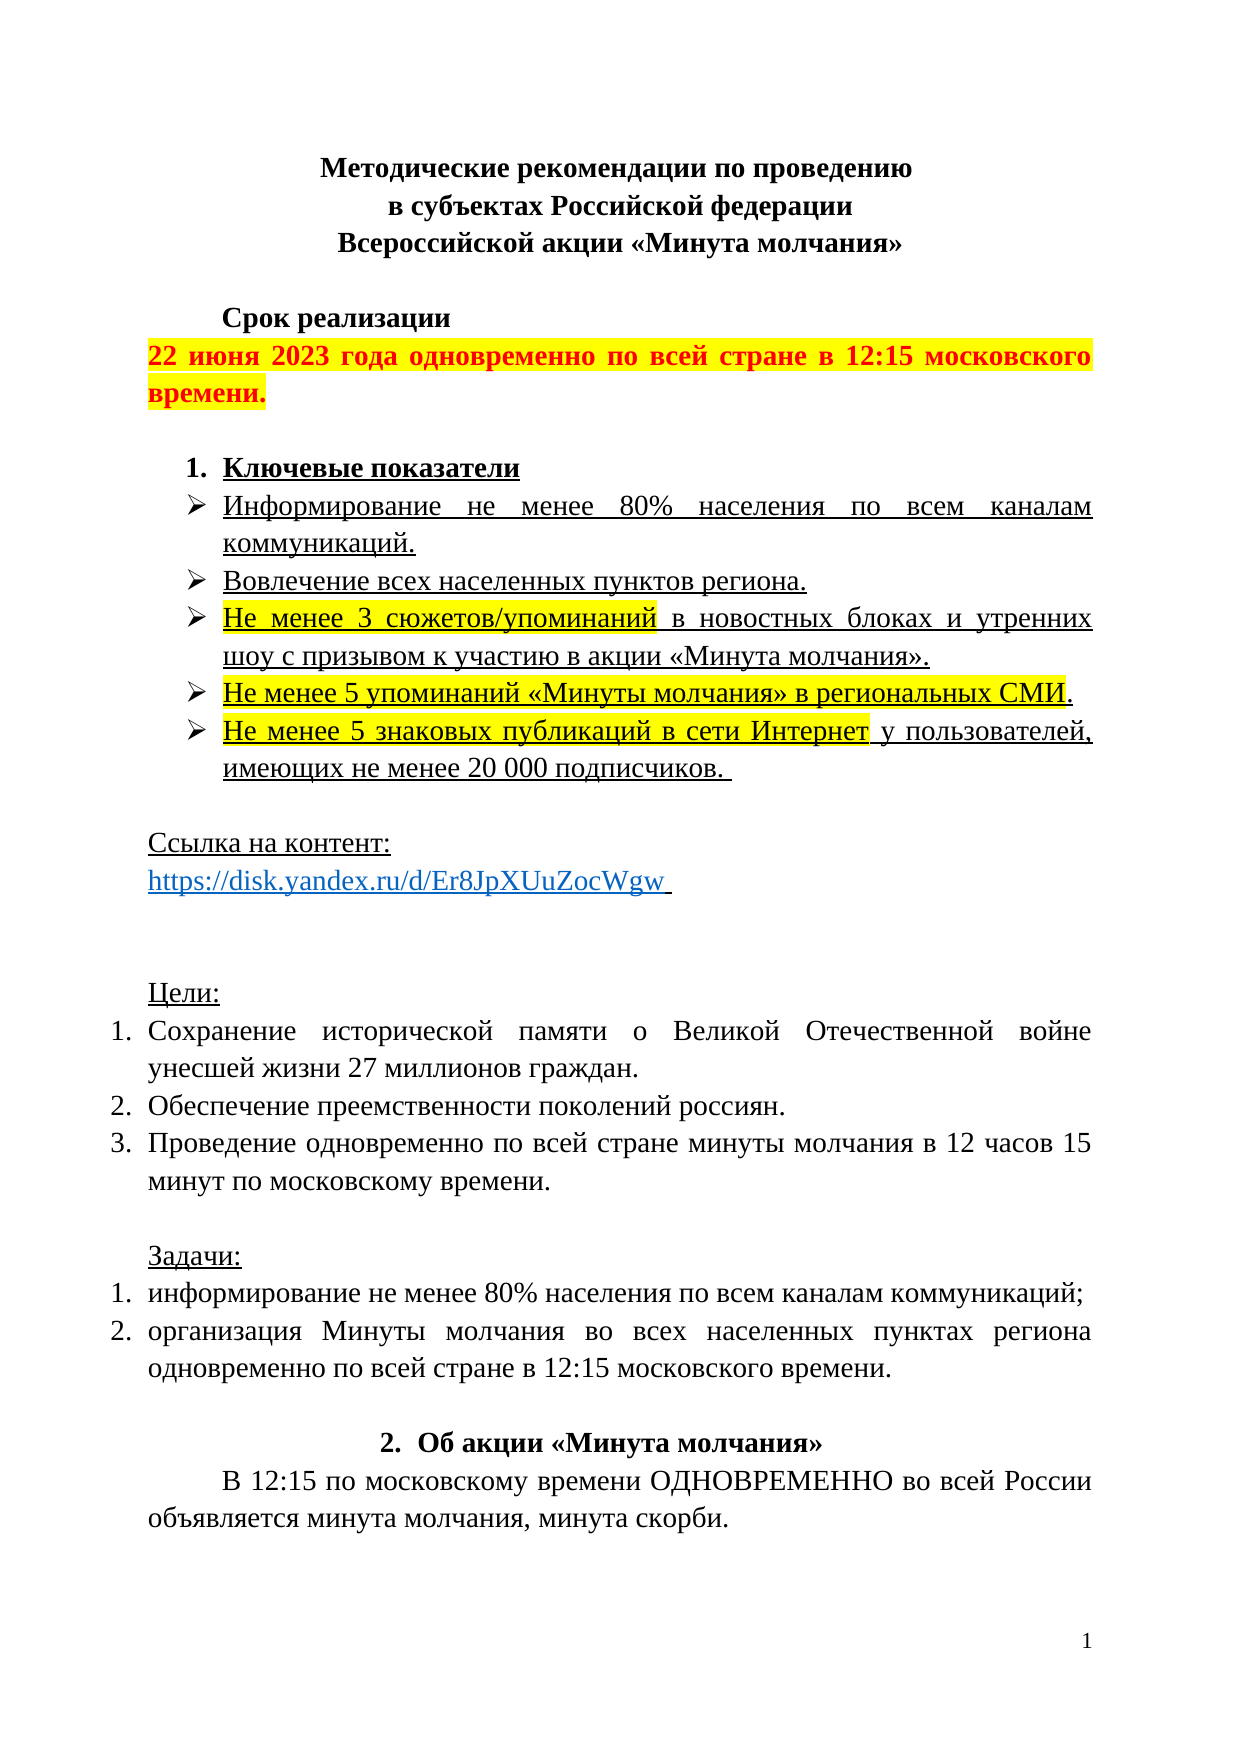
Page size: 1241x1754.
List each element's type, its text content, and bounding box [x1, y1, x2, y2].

list В 12:15 по московскому времени ОДНОВРЕМЕННО во всей России объявляется минута молчания, минута скорби. [148, 1460, 1092, 1535]
list Информирование не менее 80% населения по всем каналам коммуникаций. [185, 485, 1092, 560]
list Вовлечение всех населенных пунктов региона. [185, 560, 1092, 598]
list Не менее 5 упоминаний «Минуты молчания» в региональных СМИ. [185, 673, 1092, 710]
text Методические рекомендации по проведению в субъектах Российской федерации [148, 148, 1092, 223]
list Об акции «Минута молчания» [110, 1423, 1092, 1460]
text Ссылка на контент: [148, 823, 1092, 860]
list Проведение одновременно по всей стране минуты молчания в 12 часов 15 минут по московскому времени. [110, 1123, 1092, 1198]
text Цели: [148, 973, 1092, 1010]
list информирование не менее 80% населения по всем каналам коммуникаций; [110, 1273, 1092, 1310]
list Сохранение исторической памяти о Великой Отечественной войне унесшей жизни 27 миллионов граждан. [110, 1010, 1092, 1085]
list Не менее 5 знаковых публикаций в сети Интернет у пользователей, имеющих не менее 20 000 подписчиков. [185, 710, 1092, 785]
text Задачи: [148, 1235, 1092, 1273]
text Всероссийской акции «Минута молчания» [148, 223, 1092, 260]
list Обеспечение преемственности поколений россиян. [110, 1085, 1092, 1123]
text 22 июня 2023 года одновременно по всей стране в 12:15 московского времени. [148, 371, 1092, 410]
text https://disk.yandex.ru/d/Er8JpXUuZocWgw [148, 860, 1092, 898]
text Срок реализации [148, 298, 1092, 335]
list Ключевые показатели [185, 448, 1092, 485]
list организация Минуты молчания во всех населенных пунктах региона одновременно по всей стране в 12:15 московского времени. [110, 1310, 1092, 1385]
list Не менее 3 сюжетов/упоминаний в новостных блоках и утренних шоу с призывом к участию в акции «Минута молчания». [185, 598, 1092, 673]
